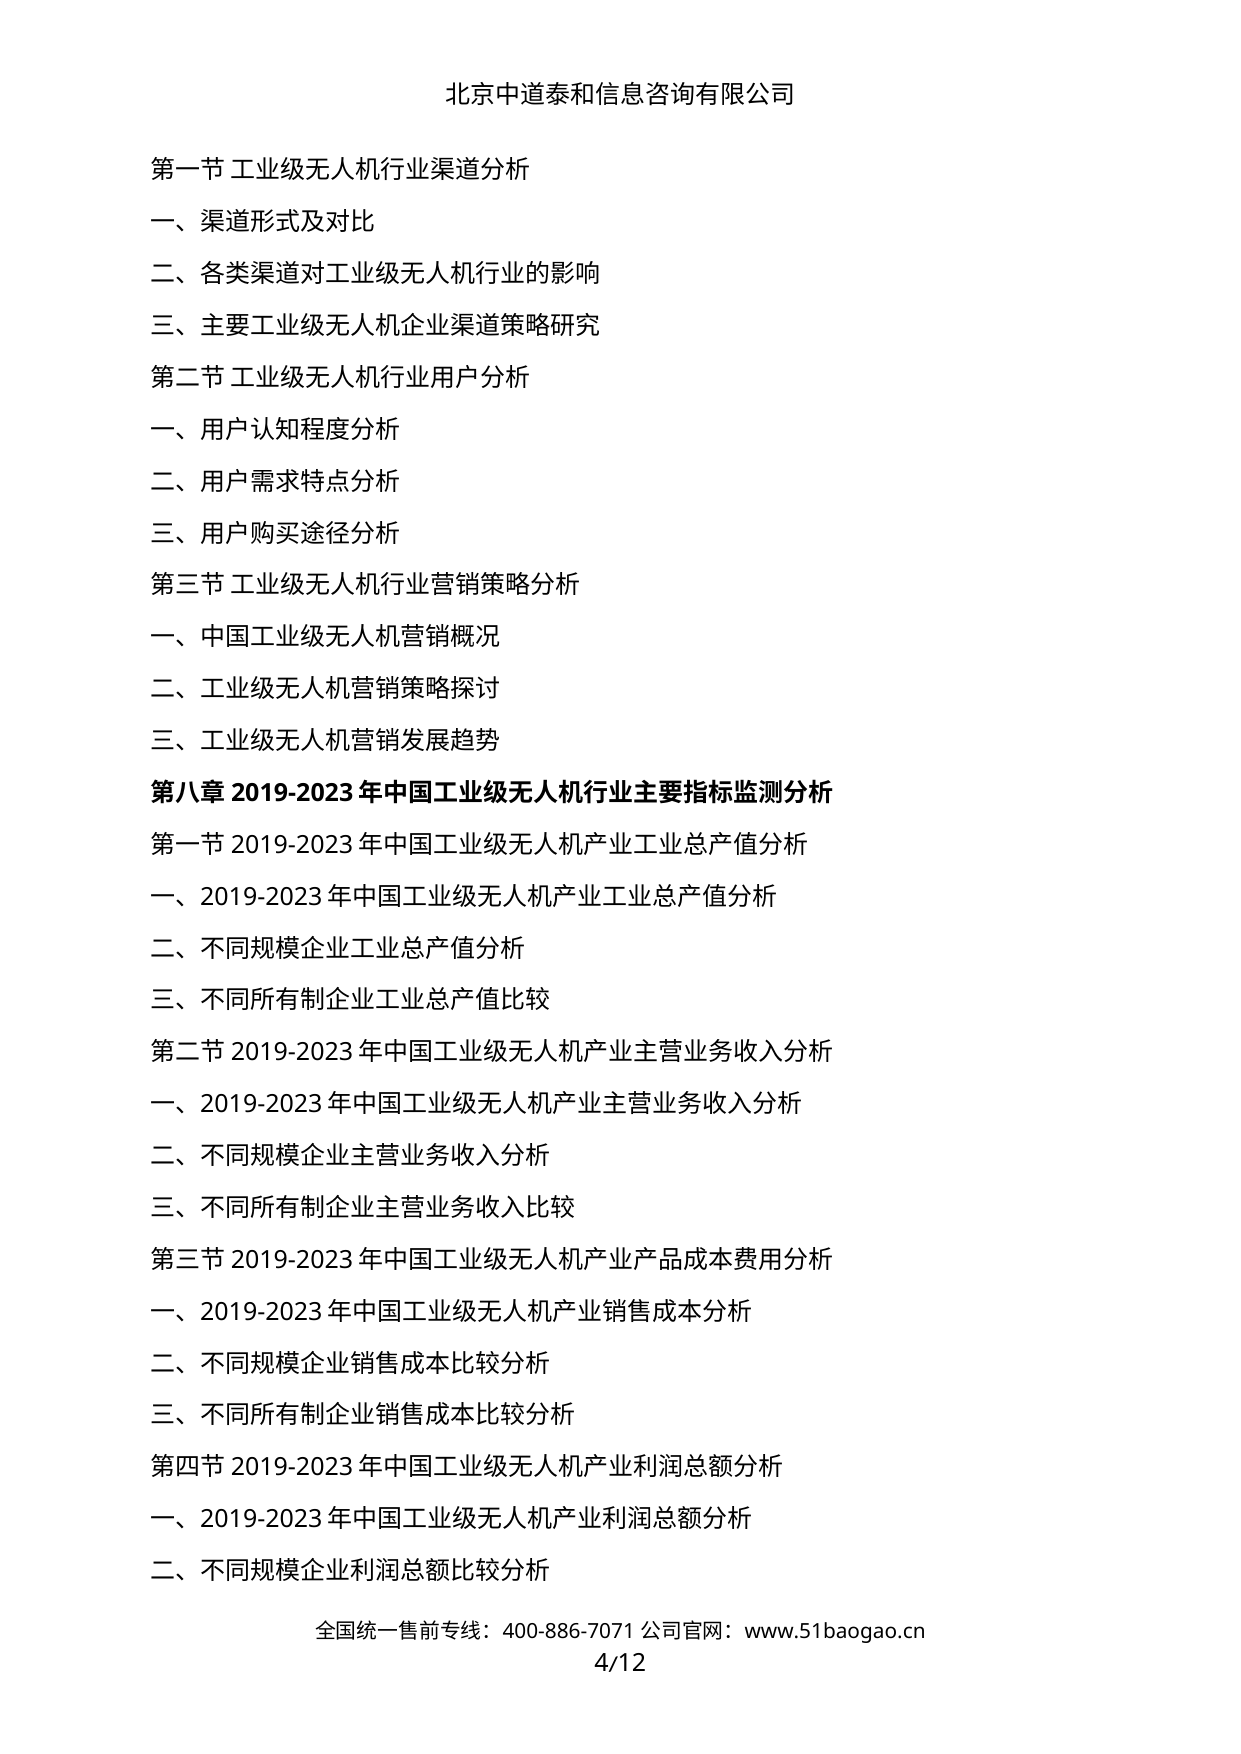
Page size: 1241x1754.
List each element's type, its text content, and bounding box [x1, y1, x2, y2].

text 三、不同所有制企业主营业务收入比较 [150, 1187, 1090, 1224]
text 第二节 工业级无人机行业用户分析 [150, 357, 1090, 394]
text 第二节 2019-2023年中国工业级无人机产业主营业务收入分析 [150, 1032, 1090, 1068]
text 二、不同规模企业工业总产值分析 [150, 928, 1090, 964]
text 二、不同规模企业销售成本比较分析 [150, 1343, 1090, 1379]
text 一、2019-2023年中国工业级无人机产业利润总额分析 [150, 1499, 1090, 1535]
text 第三节 工业级无人机行业营销策略分析 [150, 565, 1090, 601]
text 二、各类渠道对工业级无人机行业的影响 [150, 254, 1090, 290]
text 一、2019-2023年中国工业级无人机产业工业总产值分析 [150, 876, 1090, 912]
text 二、不同规模企业利润总额比较分析 [150, 1551, 1090, 1587]
text 二、用户需求特点分析 [150, 461, 1090, 497]
text 一、渠道形式及对比 [150, 202, 1090, 238]
text 一、2019-2023年中国工业级无人机产业销售成本分析 [150, 1291, 1090, 1327]
text 三、主要工业级无人机企业渠道策略研究 [150, 306, 1090, 342]
text 第四节 2019-2023年中国工业级无人机产业利润总额分析 [150, 1447, 1090, 1483]
text 三、不同所有制企业工业总产值比较 [150, 980, 1090, 1016]
text 三、工业级无人机营销发展趋势 [150, 721, 1090, 757]
text 三、不同所有制企业销售成本比较分析 [150, 1395, 1090, 1431]
text 三、用户购买途径分析 [150, 513, 1090, 549]
text 一、中国工业级无人机营销概况 [150, 617, 1090, 653]
text 二、不同规模企业主营业务收入分析 [150, 1136, 1090, 1172]
text 第八章 2019-2023年中国工业级无人机行业主要指标监测分析 [150, 772, 1090, 809]
text 二、工业级无人机营销策略探讨 [150, 669, 1090, 705]
text 一、用户认知程度分析 [150, 409, 1090, 446]
text 第一节 工业级无人机行业渠道分析 [150, 150, 1090, 186]
text 第三节 2019-2023年中国工业级无人机产业产品成本费用分析 [150, 1239, 1090, 1276]
text 第一节 2019-2023年中国工业级无人机产业工业总产值分析 [150, 824, 1090, 861]
text 一、2019-2023年中国工业级无人机产业主营业务收入分析 [150, 1084, 1090, 1120]
